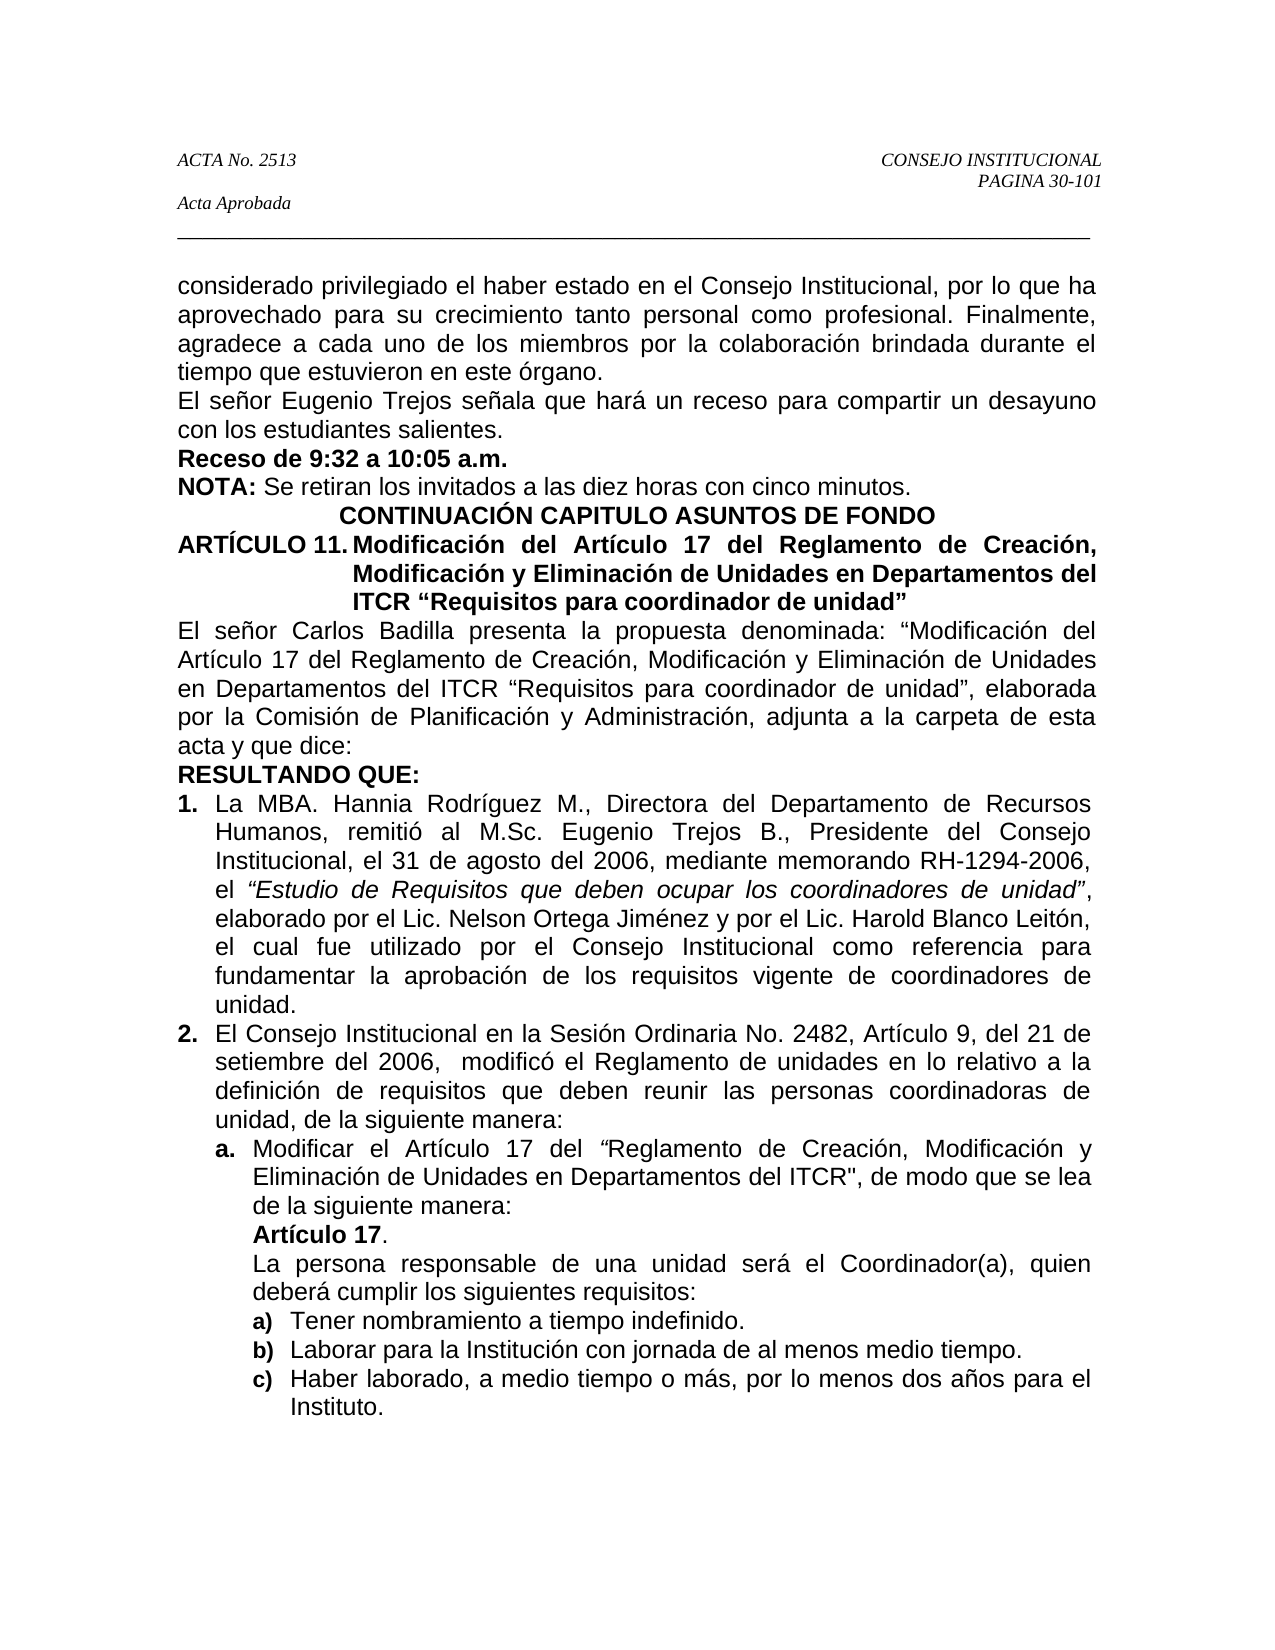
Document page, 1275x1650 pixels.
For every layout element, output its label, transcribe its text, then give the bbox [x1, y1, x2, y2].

list Haber laborado, a medio tiempo o más, por lo menos dos años para el Instituto. [252, 1363, 1092, 1421]
list El Consejo Institucional en la Sesión Ordinaria No. 2482, Artículo 9, del 21 de setiembre del 2006, modificó el Reglamento de unidades en lo relativo a la definición de requisitos que deben reunir las personas coordinadoras de unidad, de la siguiente manera: [177, 1018, 1092, 1133]
text ARTÍCULO 11. Modificación del Artículo 17 del Reglamento de Creación, Modificación y Eliminación de Unidades en Departamentos del ITCR “Requisitos para coordinador de unidad” [177, 530, 1098, 616]
text El señor Eugenio Trejos señala que hará un receso para compartir un desayuno con los estudiantes salientes. [177, 386, 1098, 443]
list Modificar el Artículo 17 del “Reglamento de Creación, Modificación y Eliminación de Unidades en Departamentos del ITCR", de modo que se lea de la siguiente manera: [215, 1133, 1092, 1220]
text El señor Carlos Badilla presenta la propuesta denominada: “Modificación del Artículo 17 del Reglamento de Creación, Modificación y Eliminación de Unidades en Departamentos del ITCR “Requisitos para coordinador de unidad”, elaborada por la Comisión de Planificación y Administración, adjunta a la carpeta de esta acta y que dice: [177, 616, 1098, 760]
text La persona responsable de una unidad será el Coordinador(a), quien deberá cumplir los siguientes requisitos: [252, 1248, 1092, 1306]
text Receso de 9:32 a 10:05 a.m. [177, 443, 1098, 472]
list Tener nombramiento a tiempo indefinido. [252, 1306, 1092, 1335]
list La MBA. Hannia Rodríguez M., Directora del Departamento de Recursos Humanos, remitió al M.Sc. Eugenio Trejos B., Presidente del Consejo Institucional, el 31 de agosto del 2006, mediante memorando RH-1294-2006, el “Estudio de Requisitos que deben ocupar los coordinadores de unidad”, elaborado por el Lic. Nelson Ortega Jiménez y por el Lic. Harold Blanco Leitón, el cual fue utilizado por el Consejo Institucional como referencia para fundamentar la aprobación de los requisitos vigente de coordinadores de unidad. [177, 788, 1092, 1018]
list Laborar para la Institución con jornada de al menos medio tiempo. [252, 1335, 1092, 1363]
text Artículo 17. [252, 1220, 1092, 1248]
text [177, 271, 1098, 386]
text CONTINUACIÓN CAPITULO ASUNTOS DE FONDO [177, 501, 1098, 530]
text RESULTANDO QUE: [177, 760, 1092, 788]
text NOTA: Se retiran los invitados a las diez horas con cinco minutos. [177, 472, 1098, 501]
